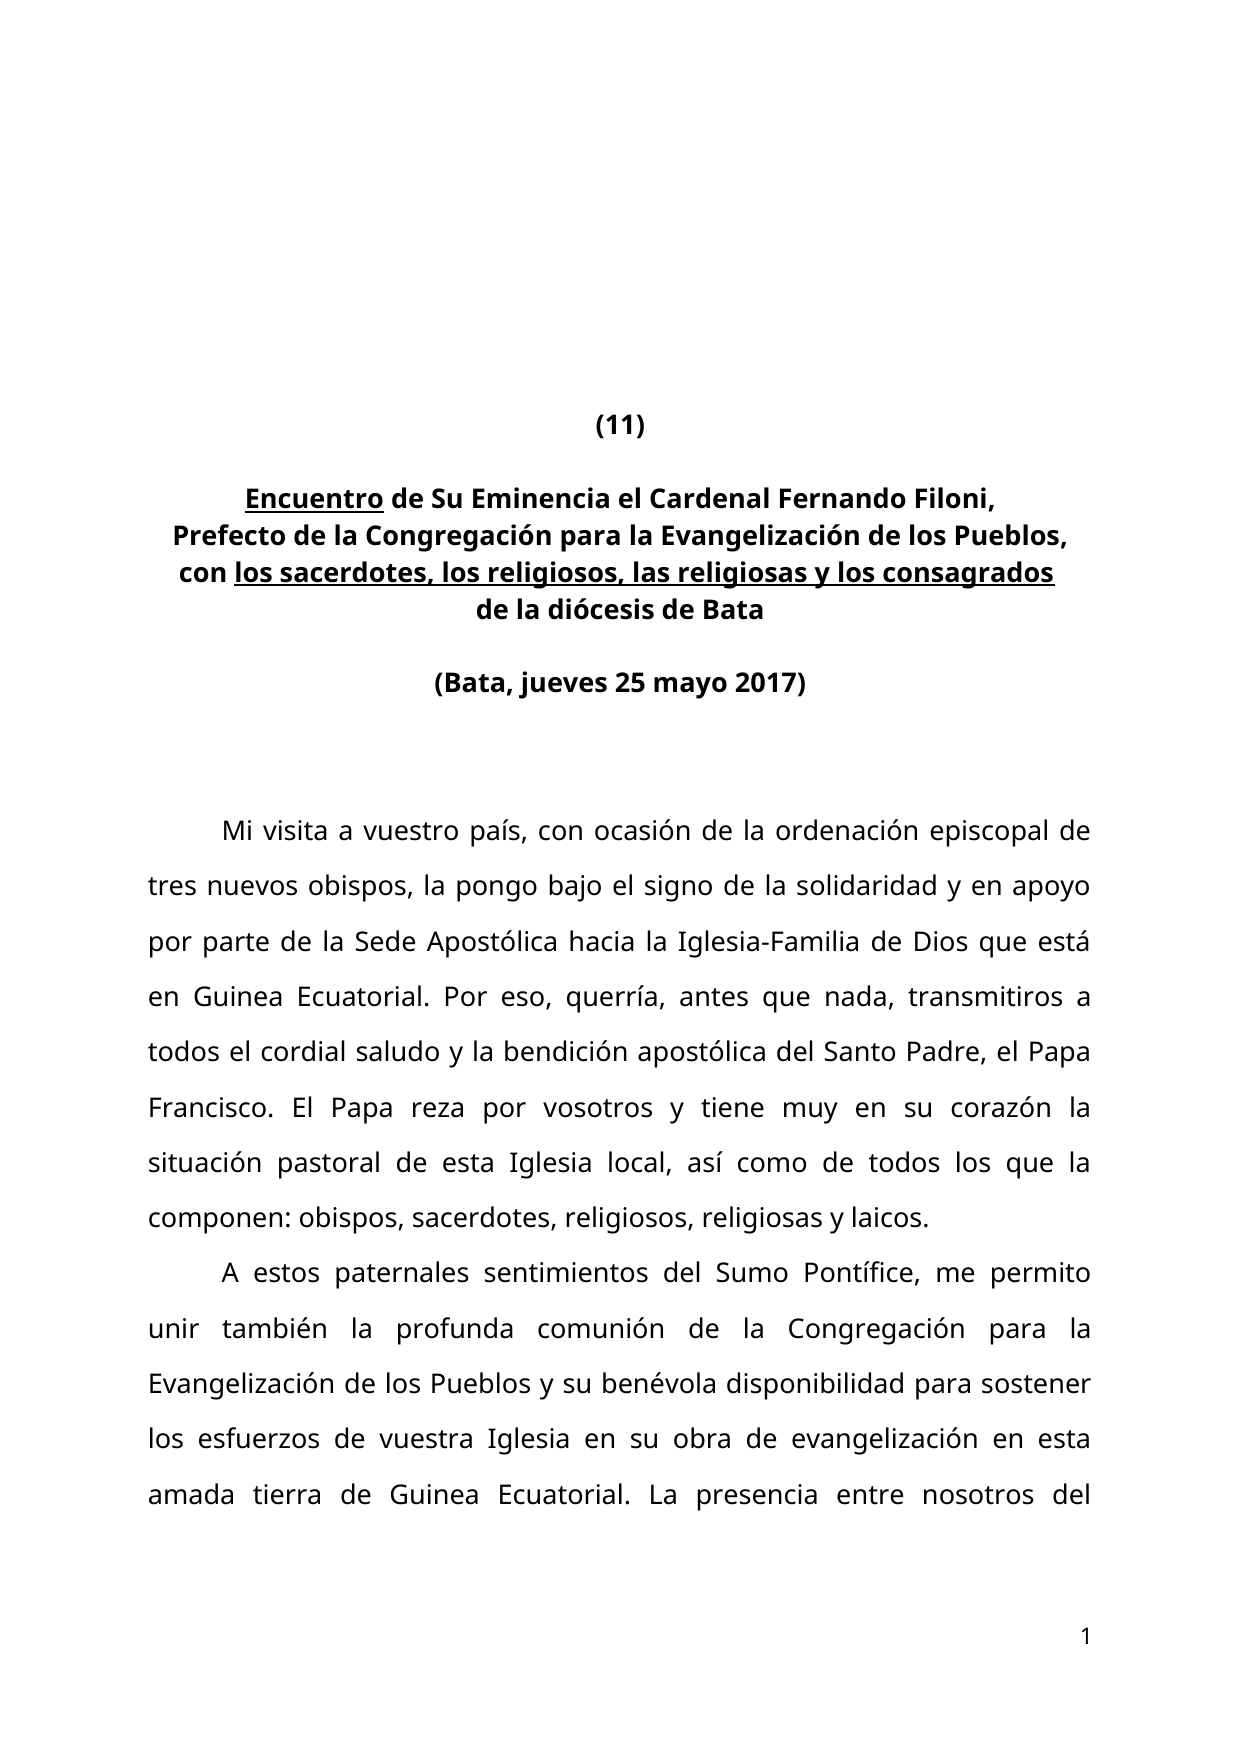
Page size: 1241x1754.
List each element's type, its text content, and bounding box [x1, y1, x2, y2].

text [148, 1254, 1092, 1512]
text (Bata, jueves 25 mayo 2017) [148, 664, 1092, 701]
text (11) [148, 406, 1092, 443]
text Mi visita a vuestro país, con ocasión de la ordenación episcopal de tres nuevos obispos, la pongo bajo el signo de la solidaridad y en apoyo por parte de la Sede Apostólica hacia la Iglesia-Familia de Dios que está en Guinea Ecuatorial. Por eso, querría, antes que nada, transmitiros a todos el cordial saludo y la bendición apostólica del Santo Padre, el Papa Francisco. El Papa reza por vosotros y tiene muy en su corazón la situación pastoral de esta Iglesia local, así como de todos los que la componen: obispos, sacerdotes, religiosos, religiosas y laicos. [148, 811, 1092, 1236]
text Prefecto de la Congregación para la Evangelización de los Pueblos, con los sacerdotes, los religiosos, las religiosas y los consagrados de la diócesis de Bata [148, 516, 1092, 627]
text Encuentro de Su Eminencia el Cardenal Fernando Filoni, [148, 479, 1092, 516]
